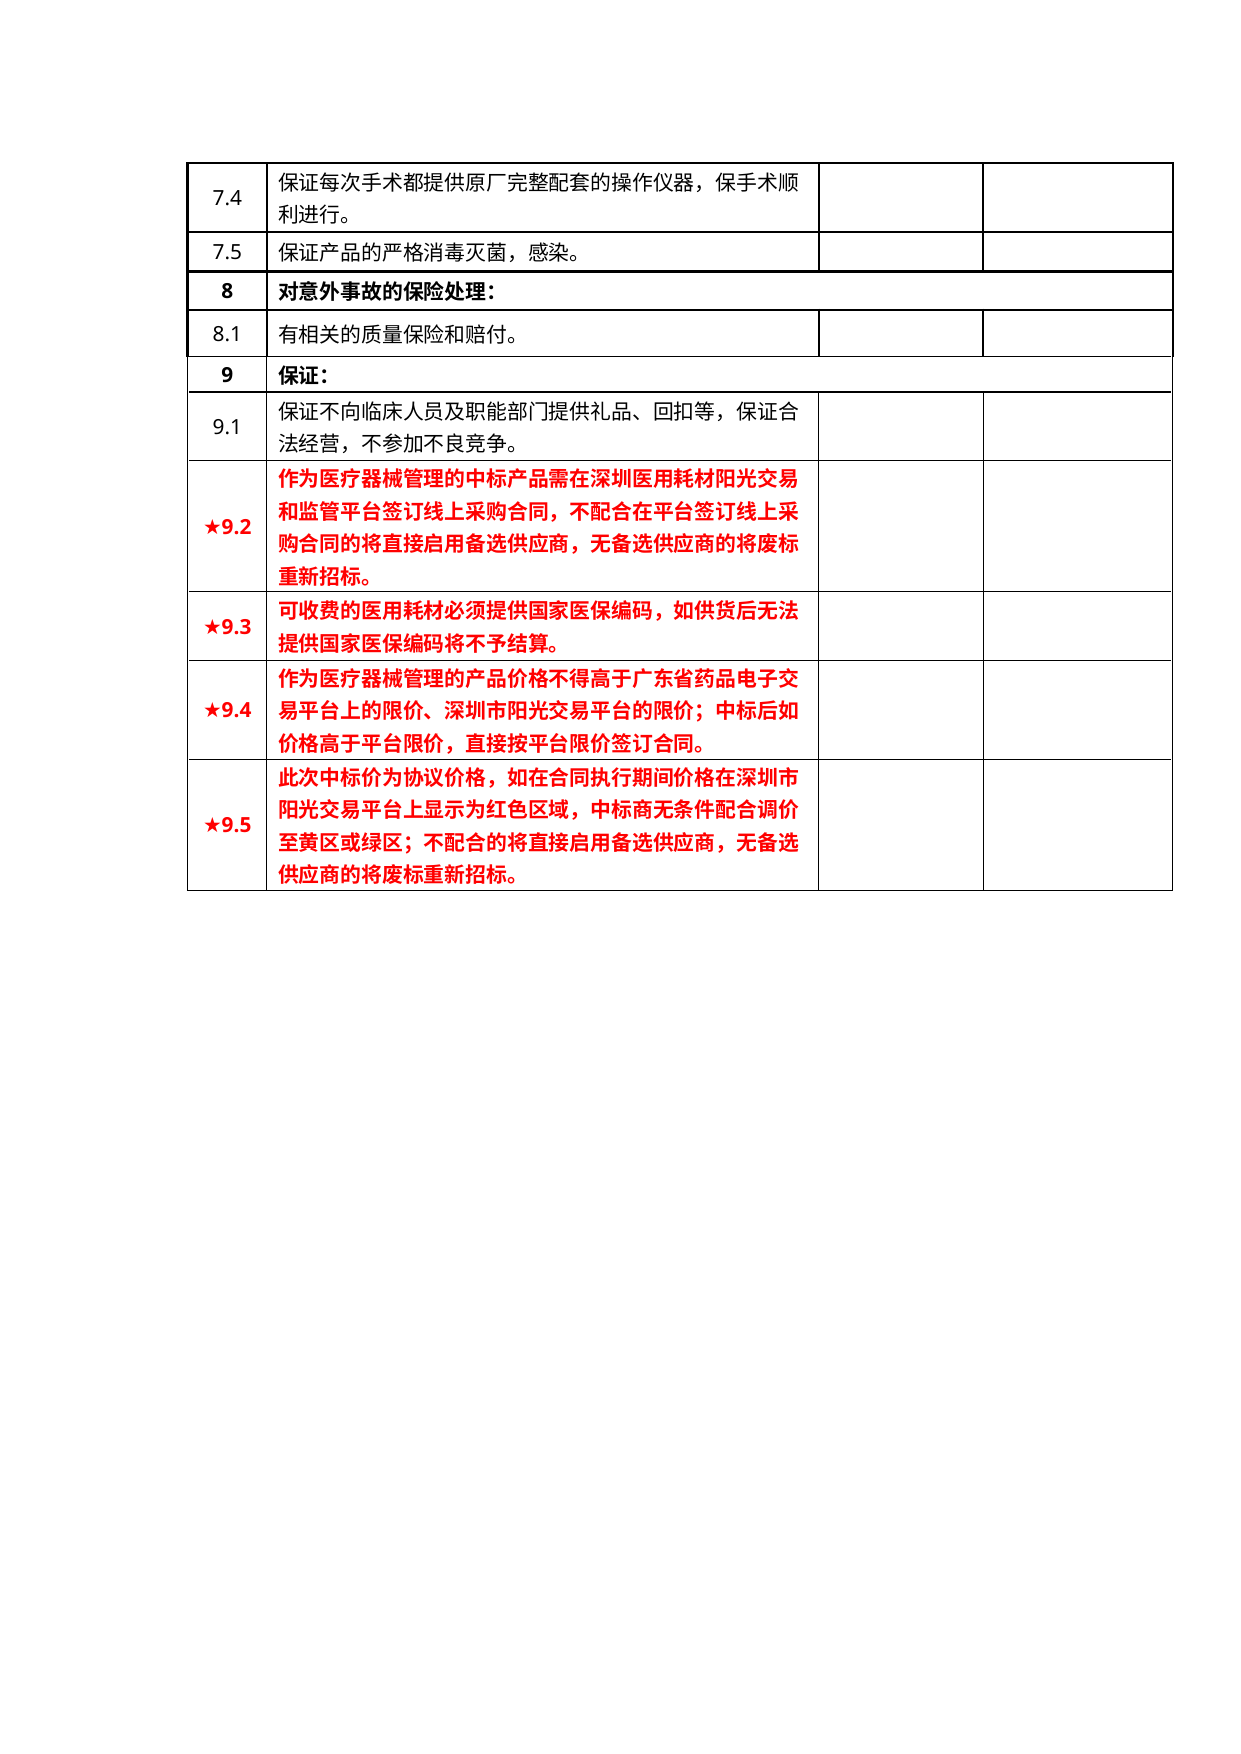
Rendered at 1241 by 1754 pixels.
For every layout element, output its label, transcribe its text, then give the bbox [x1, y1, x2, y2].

table_cell [819, 393, 983, 460]
table_cell 此次中标价为协议价格，如在合同执行期间价格在深圳市阳光交易平台上显示为红色区域，中标商无条件配合调价至黄区或绿区；不配合的将直接启用备选供应商，无备选供应商的将废标重新招标。 [267, 760, 818, 889]
table_cell 可收费的医用耗材必须提供国家医保编码，如供货后无法提供国家医保编码将不予结算。 [267, 592, 818, 660]
table_cell [984, 233, 1172, 270]
table_cell [819, 661, 983, 758]
table_cell 8 [189, 273, 266, 308]
table_cell 7.5 [189, 233, 266, 270]
table_cell ★9.4 [188, 660, 266, 758]
table_cell 8.1 [189, 311, 266, 356]
table_cell 9.1 [188, 391, 266, 460]
table_cell 7.4 [189, 164, 266, 231]
table_cell 作为医疗器械管理的产品价格不得高于广东省药品电子交易平台上的限价、深圳市阳光交易平台的限价；中标后如价格高于平台限价，直接按平台限价签订合同。 [267, 661, 818, 758]
table_cell 作为医疗器械管理的中标产品需在深圳医用耗材阳光交易和监管平台签订线上采购合同，不配合在平台签订线上采购合同的将直接启用备选供应商，无备选供应商的将废标重新招标。 [267, 461, 818, 591]
table_cell ★9.3 [188, 591, 266, 660]
table_cell [820, 233, 982, 270]
table_cell [819, 461, 983, 591]
table_cell [984, 660, 1172, 758]
table_cell ★9.2 [188, 460, 266, 591]
table_cell [820, 164, 982, 231]
table_cell [984, 164, 1172, 231]
table_cell [819, 592, 983, 660]
table_cell 保证每次手术都提供原厂完整配套的操作仪器，保手术顺利进行。 [268, 164, 818, 231]
table_cell 有相关的质量保险和赔付。 [268, 311, 818, 356]
table_cell [820, 311, 982, 356]
table_cell [984, 591, 1172, 660]
table_cell ★9.5 [188, 759, 266, 889]
table_cell [984, 391, 1172, 460]
table_cell 对意外事故的保险处理： [268, 273, 1172, 308]
table_cell [819, 760, 983, 889]
table_cell 保证不向临床人员及职能部门提供礼品、回扣等，保证合法经营，不参加不良竞争。 [267, 393, 818, 460]
table_cell [984, 759, 1172, 889]
table_cell [984, 311, 1172, 356]
table_cell 保证： [267, 356, 1172, 391]
table_cell 保证产品的严格消毒灭菌，感染。 [268, 233, 818, 270]
table_cell [984, 460, 1172, 591]
table_cell 9 [188, 357, 266, 391]
